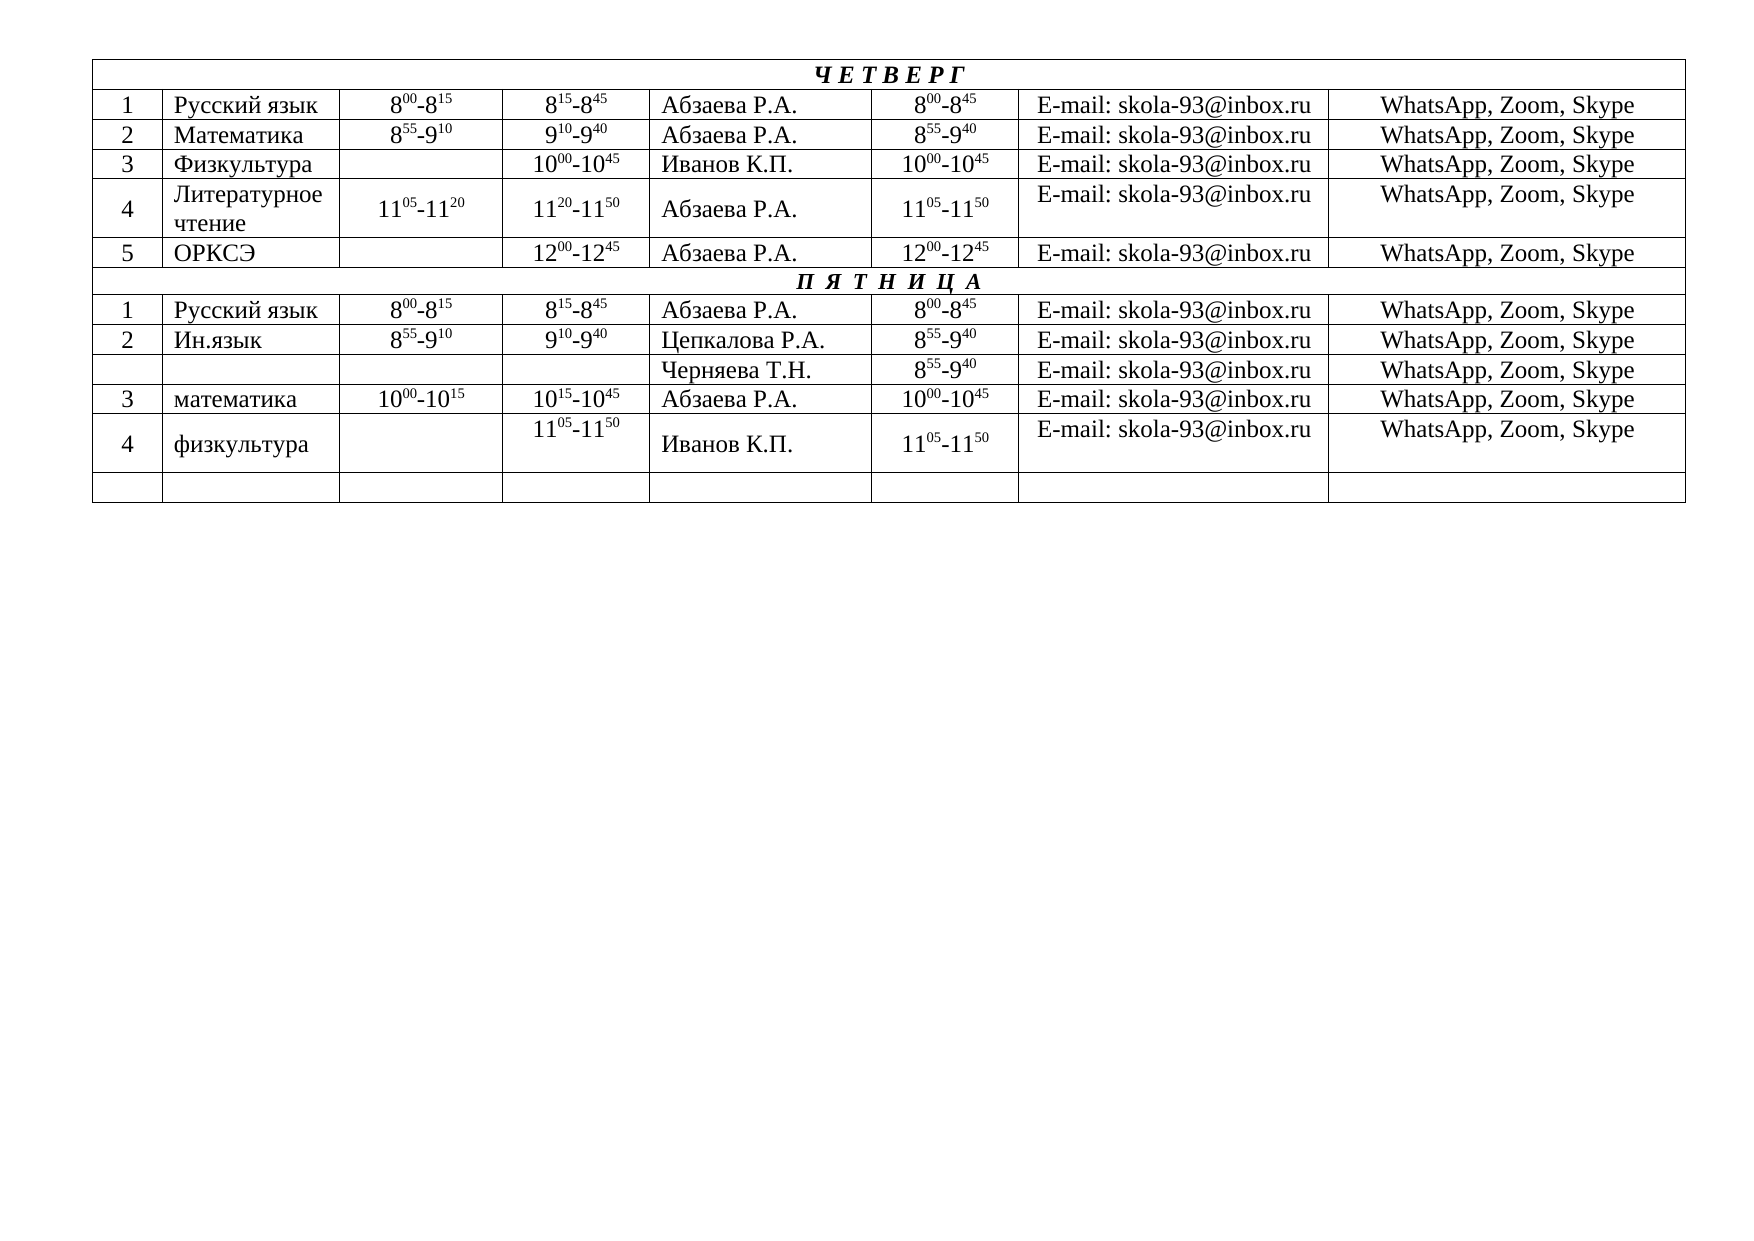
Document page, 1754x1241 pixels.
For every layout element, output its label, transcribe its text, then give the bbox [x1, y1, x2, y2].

table_cell 3 [93, 385, 162, 413]
table_cell E-mail: skola-93@inbox.ru [1019, 385, 1328, 413]
table_cell 1015-1045 [503, 385, 649, 413]
table_cell Абзаева Р.А. [650, 120, 871, 148]
table_cell 800-815 [340, 295, 502, 324]
table_cell E-mail: skola-93@inbox.ru [1019, 238, 1328, 267]
table_cell WhatsApp, Zoom, Skype [1329, 179, 1685, 237]
table_cell WhatsApp, Zoom, Skype [1329, 355, 1685, 383]
table_cell [1019, 473, 1328, 502]
table_cell 855-910 [340, 120, 502, 148]
table_cell E-mail: skola-93@inbox.ru [1019, 120, 1328, 148]
table_cell 855-940 [872, 120, 1018, 148]
table_cell [340, 414, 502, 472]
table_cell 2 [93, 325, 162, 354]
table_cell ОРКСЭ [163, 238, 339, 267]
table_cell WhatsApp, Zoom, Skype [1329, 120, 1685, 148]
table_cell [503, 473, 649, 502]
table_cell 1200-1245 [872, 238, 1018, 267]
table_cell E-mail: skola-93@inbox.ru [1019, 179, 1328, 237]
table_cell WhatsApp, Zoom, Skype [1329, 150, 1685, 178]
table_cell 815-845 [503, 90, 649, 119]
table_cell 1000-1015 [340, 385, 502, 413]
table_cell WhatsApp, Zoom, Skype [1329, 238, 1685, 267]
table_cell E-mail: skola-93@inbox.ru [1019, 150, 1328, 178]
table_cell 1105-1150 [872, 179, 1018, 237]
table_cell WhatsApp, Zoom, Skype [1329, 325, 1685, 354]
table_cell 1000-1045 [872, 385, 1018, 413]
table_cell [503, 355, 649, 383]
table_cell 2 [93, 120, 162, 148]
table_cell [1019, 90, 1328, 119]
table_cell WhatsApp, Zoom, Skype [1329, 385, 1685, 413]
table_cell 800-845 [872, 295, 1018, 324]
table_cell 910-940 [503, 325, 649, 354]
table_cell 1105-1120 [340, 179, 502, 237]
table_cell Русский язык [163, 90, 339, 119]
table_cell 1105-1150 [872, 414, 1018, 472]
table_cell Иванов К.П. [650, 414, 871, 472]
table_cell 4 [93, 179, 162, 237]
table_cell 1120-1150 [503, 179, 649, 237]
table_cell E-mail: skola-93@inbox.ru [1019, 414, 1328, 472]
table_cell E-mail: skola-93@inbox.ru [1019, 295, 1328, 324]
table_cell 1000-1045 [872, 150, 1018, 178]
table_cell Иванов К.П. [650, 150, 871, 178]
table_cell Абзаева Р.А. [650, 179, 871, 237]
table_cell Цепкалова Р.А. [650, 325, 871, 354]
table_cell 800-815 [340, 90, 502, 119]
table_cell 5 [93, 238, 162, 267]
table_cell [340, 150, 502, 178]
table_cell Физкультура [163, 150, 339, 178]
table_cell Русский язык [163, 295, 339, 324]
table_cell WhatsApp, Zoom, Skype [1329, 414, 1685, 472]
table_cell Абзаева Р.А. [650, 90, 871, 119]
table_cell 4 [93, 414, 162, 472]
table_cell [340, 355, 502, 383]
table_cell Черняева Т.Н. [650, 355, 871, 383]
table_cell [872, 473, 1018, 502]
table_cell 855-910 [340, 325, 502, 354]
table_cell Абзаева Р.А. [650, 385, 871, 413]
table_cell 1000-1045 [503, 150, 649, 178]
table_cell [163, 473, 339, 502]
table_cell [93, 355, 162, 383]
table_cell 1105-1150 [503, 414, 649, 472]
table_cell математика [163, 385, 339, 413]
table_cell Абзаева Р.А. [650, 295, 871, 324]
table_cell Литературное чтение [163, 179, 339, 237]
table_cell [93, 473, 162, 502]
table_cell 855-940 [872, 325, 1018, 354]
table_cell Абзаева Р.А. [650, 238, 871, 267]
table_cell E-mail: skola-93@inbox.ru [1019, 355, 1328, 383]
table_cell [1329, 90, 1685, 119]
table_cell Математика [163, 120, 339, 148]
table_cell [163, 355, 339, 383]
table_cell 1 [93, 295, 162, 324]
table_cell [650, 473, 871, 502]
table_cell 910-940 [503, 120, 649, 148]
table_cell WhatsApp, Zoom, Skype [1329, 295, 1685, 324]
table_cell [1329, 473, 1685, 502]
table_cell 855-940 [872, 355, 1018, 383]
table_cell [340, 238, 502, 267]
table_cell 815-845 [503, 295, 649, 324]
table_cell Ин.язык [163, 325, 339, 354]
table_cell E-mail: skola-93@inbox.ru [1019, 325, 1328, 354]
table_cell физкультура [163, 414, 339, 472]
table_cell [340, 473, 502, 502]
table_cell П Я Т Н И Ц А [93, 268, 1685, 294]
table_cell 1200-1245 [503, 238, 649, 267]
table_cell 800-845 [872, 90, 1018, 119]
table_cell 3 [93, 150, 162, 178]
table_cell 1 [93, 90, 162, 119]
table_cell Ч Е Т В Е Р Г [93, 60, 1685, 89]
